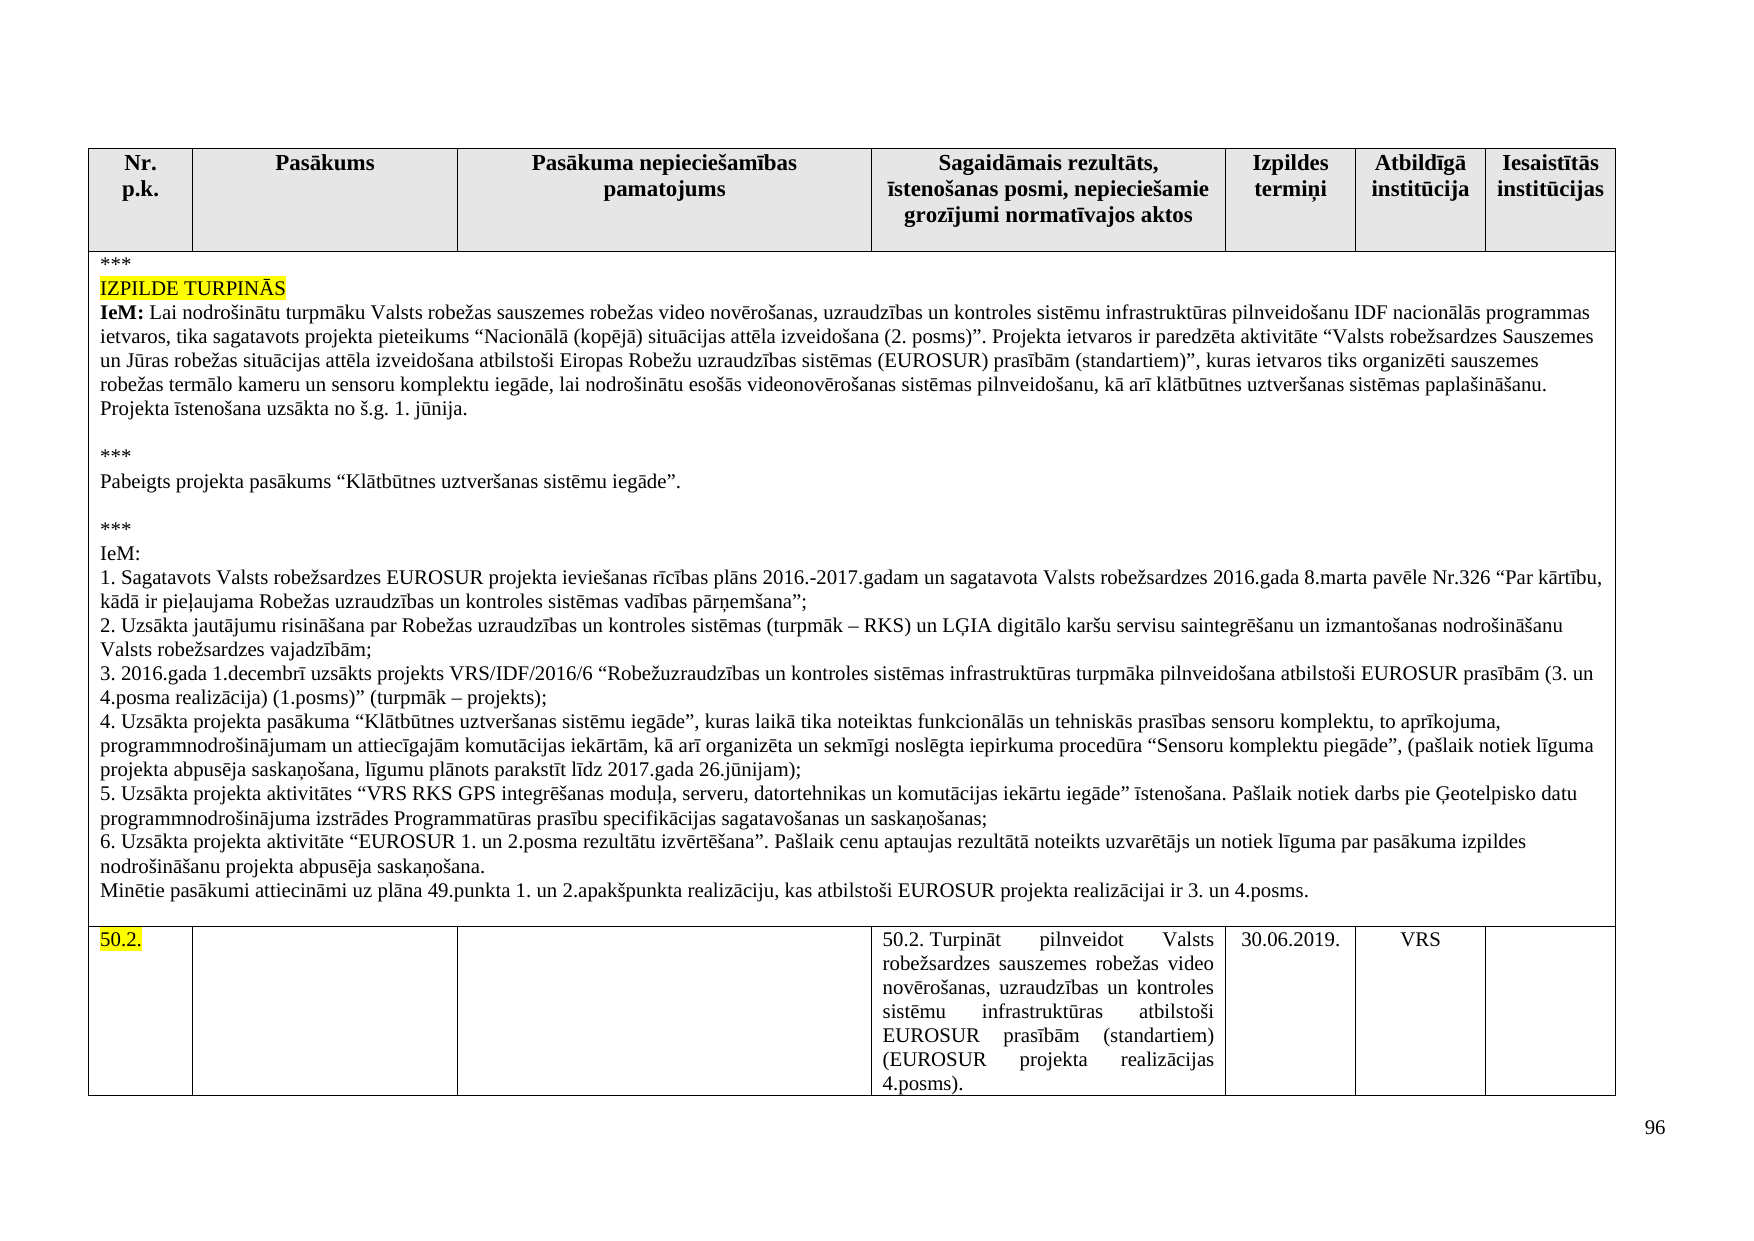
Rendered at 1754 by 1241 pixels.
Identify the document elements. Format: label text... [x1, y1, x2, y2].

table_header Atbildīgā institūcija [1356, 149, 1485, 251]
table_header Pasākuma nepieciešamības pamatojums [458, 149, 871, 251]
table_header Sagaidāmais rezultāts, īstenošanas posmi, nepieciešamie grozījumi normatīvajos aktos [872, 149, 1225, 251]
table_header Pasākums [193, 149, 457, 251]
table_cell VRS [1356, 927, 1485, 1095]
table_header Nr. p.k. [89, 149, 192, 251]
table_cell 50.2. Turpināt pilnveidot Valsts robežsardzes sauszemes robežas video novērošanas, uzraudzības un kontroles sistēmu infrastruktūras atbilstoši EUROSUR prasībām (standartiem) (EUROSUR projekta realizācijas 4.posms). [872, 927, 1225, 1095]
table_cell 30.06.2019. [1226, 927, 1355, 1095]
table_header Iesaistītās institūcijas [1486, 149, 1615, 251]
table_header Izpildes termiņi [1226, 149, 1355, 251]
table_cell [458, 927, 871, 1095]
table_cell [193, 927, 457, 1095]
table_cell 50.2. [89, 927, 192, 1095]
table_cell [1486, 927, 1615, 1095]
